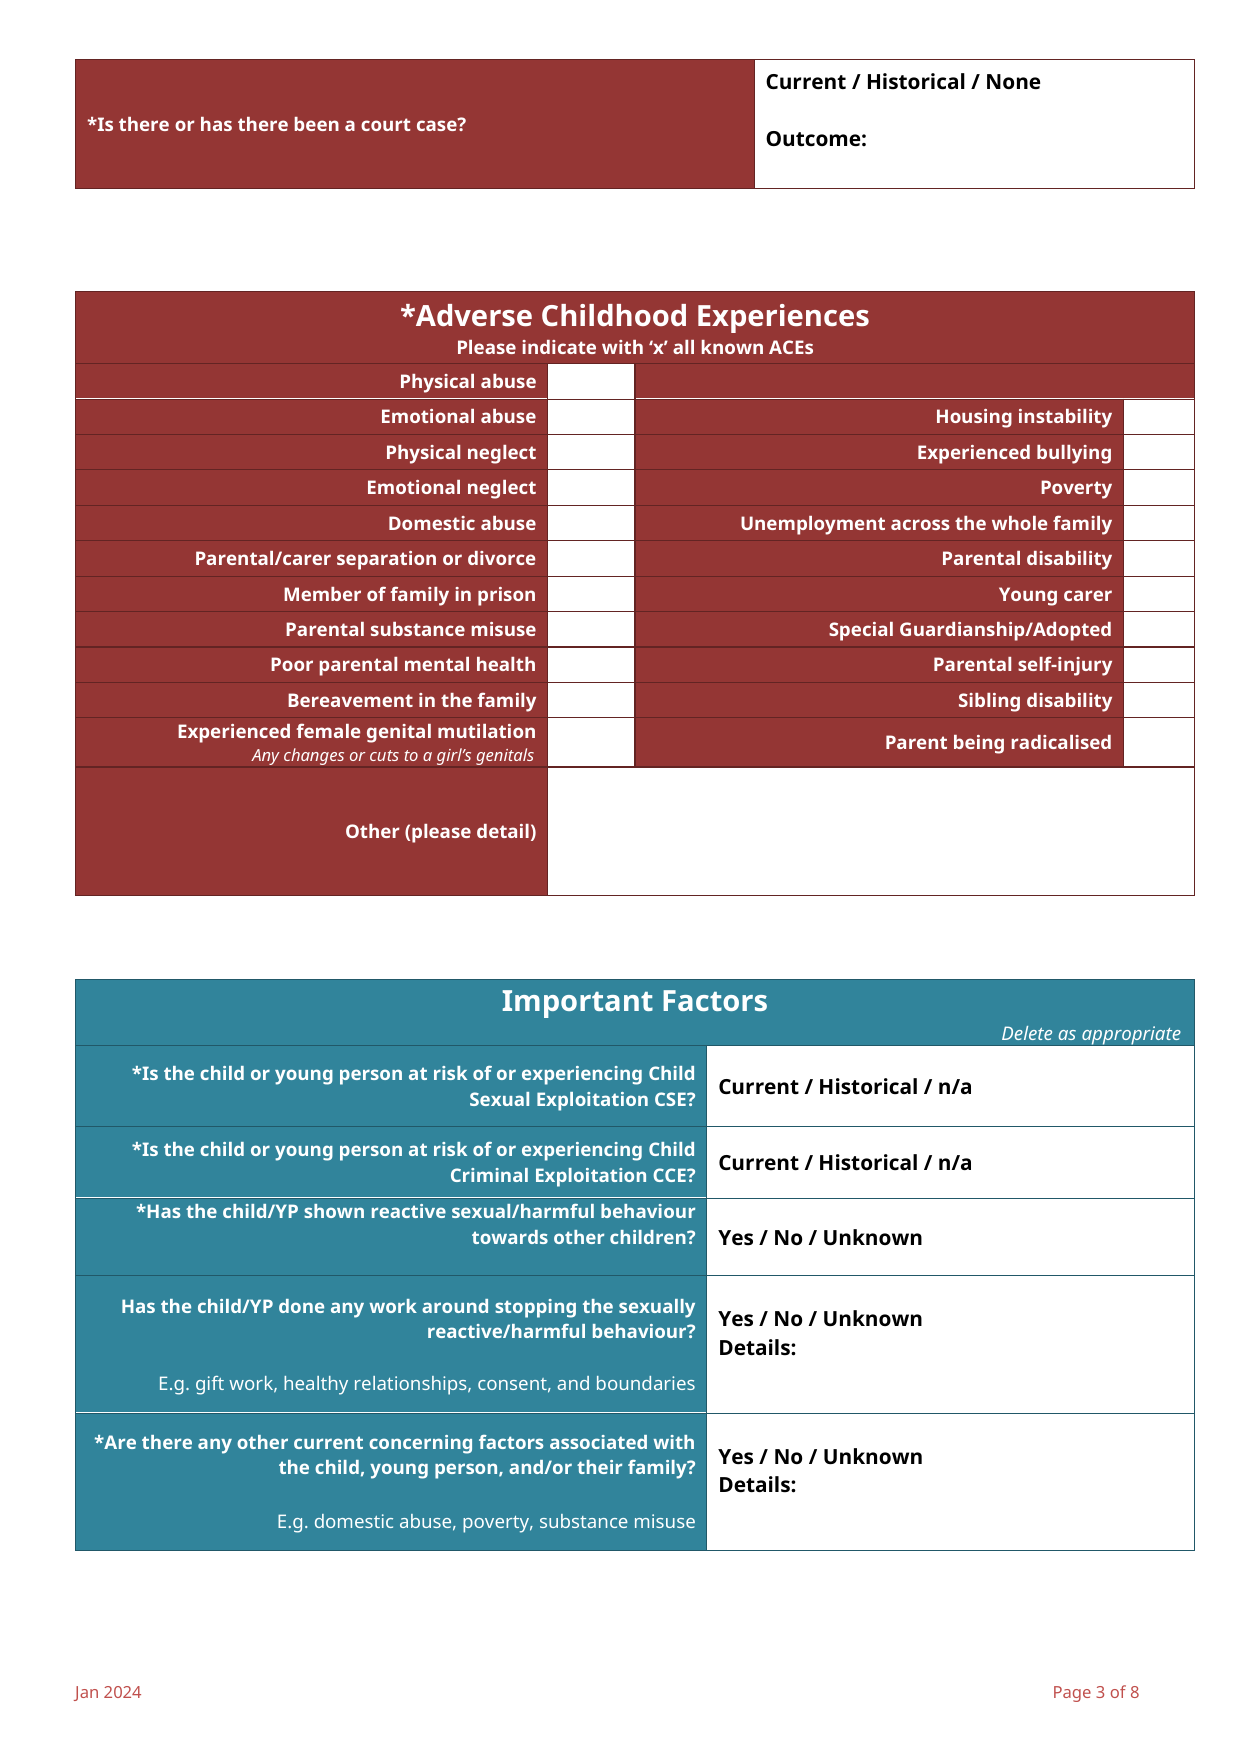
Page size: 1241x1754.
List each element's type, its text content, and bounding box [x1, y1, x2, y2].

table_cell Emotional neglect [76, 470, 547, 505]
table_cell [1124, 470, 1194, 505]
table_cell Experienced bullying [636, 435, 1123, 469]
table_cell *Is the child or young person at risk of or experiencing Child Sexual Exploitation CSE? [76, 1046, 706, 1126]
table_cell [1124, 612, 1194, 646]
table_header *Adverse Childhood Experiences Please indicate with ‘x’ all known ACEs [76, 292, 1194, 363]
table_cell Domestic abuse [76, 506, 547, 540]
table_cell [1124, 683, 1194, 717]
table_cell Member of family in prison [76, 577, 547, 611]
table_cell Parent being radicalised [636, 718, 1123, 766]
table_cell [548, 577, 634, 611]
table_cell Physical abuse [76, 364, 547, 398]
table_cell Yes / No / Unknown Details: [707, 1276, 1194, 1412]
table_cell Unemployment across the whole family [636, 506, 1123, 540]
table_cell [1124, 435, 1194, 469]
table_cell [548, 648, 634, 682]
table_cell [548, 400, 634, 434]
table_cell Physical neglect [76, 435, 547, 469]
table_cell [548, 435, 634, 469]
table_cell Parental disability [636, 541, 1123, 576]
table_cell *Is the child or young person at risk of or experiencing Child Criminal Exploitation CCE? [76, 1127, 706, 1197]
table_cell [548, 612, 634, 646]
table_cell Yes / No / Unknown Details: [707, 1414, 1194, 1550]
table_cell Current / Historical / n/a [707, 1046, 1194, 1126]
table_cell Yes / No / Unknown [707, 1199, 1194, 1275]
table_cell Special Guardianship/Adopted [636, 612, 1123, 646]
table_cell Poverty [636, 470, 1123, 505]
table_cell Parental self-injury [636, 648, 1123, 682]
table_cell [1124, 718, 1194, 766]
table_cell [548, 683, 634, 717]
table_cell [1124, 506, 1194, 540]
table_cell Other (please detail) [76, 768, 547, 895]
table_cell Has the child/YP done any work around stopping the sexually reactive/harmful behaviour? E.g. gift work, healthy relationships, consent, and boundaries [76, 1276, 706, 1412]
table_cell [1124, 648, 1194, 682]
table_cell *Has the child/YP shown reactive sexual/harmful behaviour towards other children? [76, 1199, 706, 1275]
table_cell Sibling disability [636, 683, 1123, 717]
table_cell [548, 768, 1194, 895]
table_cell *Is there or has there been a court case? [76, 60, 754, 188]
table_cell [548, 506, 634, 540]
table_cell Current / Historical / n/a [707, 1127, 1194, 1197]
table_cell [548, 470, 634, 505]
table_cell [1124, 400, 1194, 434]
table_cell Young carer [636, 577, 1123, 611]
table_cell [1124, 541, 1194, 576]
table_cell Current / Historical / None Outcome: [755, 60, 1194, 188]
table_header Important Factors Delete as appropriate [76, 980, 1194, 1045]
table_cell Experienced female genital mutilation Any changes or cuts to a girl’s genitals [76, 718, 547, 766]
table_cell Parental substance misuse [76, 612, 547, 646]
table_cell Emotional abuse [76, 400, 547, 434]
table_cell Poor parental mental health [76, 648, 547, 682]
table_cell [548, 718, 634, 766]
table_cell [548, 364, 634, 398]
table_cell *Are there any other current concerning factors associated with the child, young person, and/or their family? E.g. domestic abuse, poverty, substance misuse [76, 1414, 706, 1550]
table_cell Bereavement in the family [76, 683, 547, 717]
table_cell Parental/carer separation or divorce [76, 541, 547, 576]
table_cell [548, 541, 634, 576]
table_cell Housing instability [636, 400, 1123, 434]
table_cell [636, 364, 1194, 398]
table_cell [1124, 577, 1194, 611]
